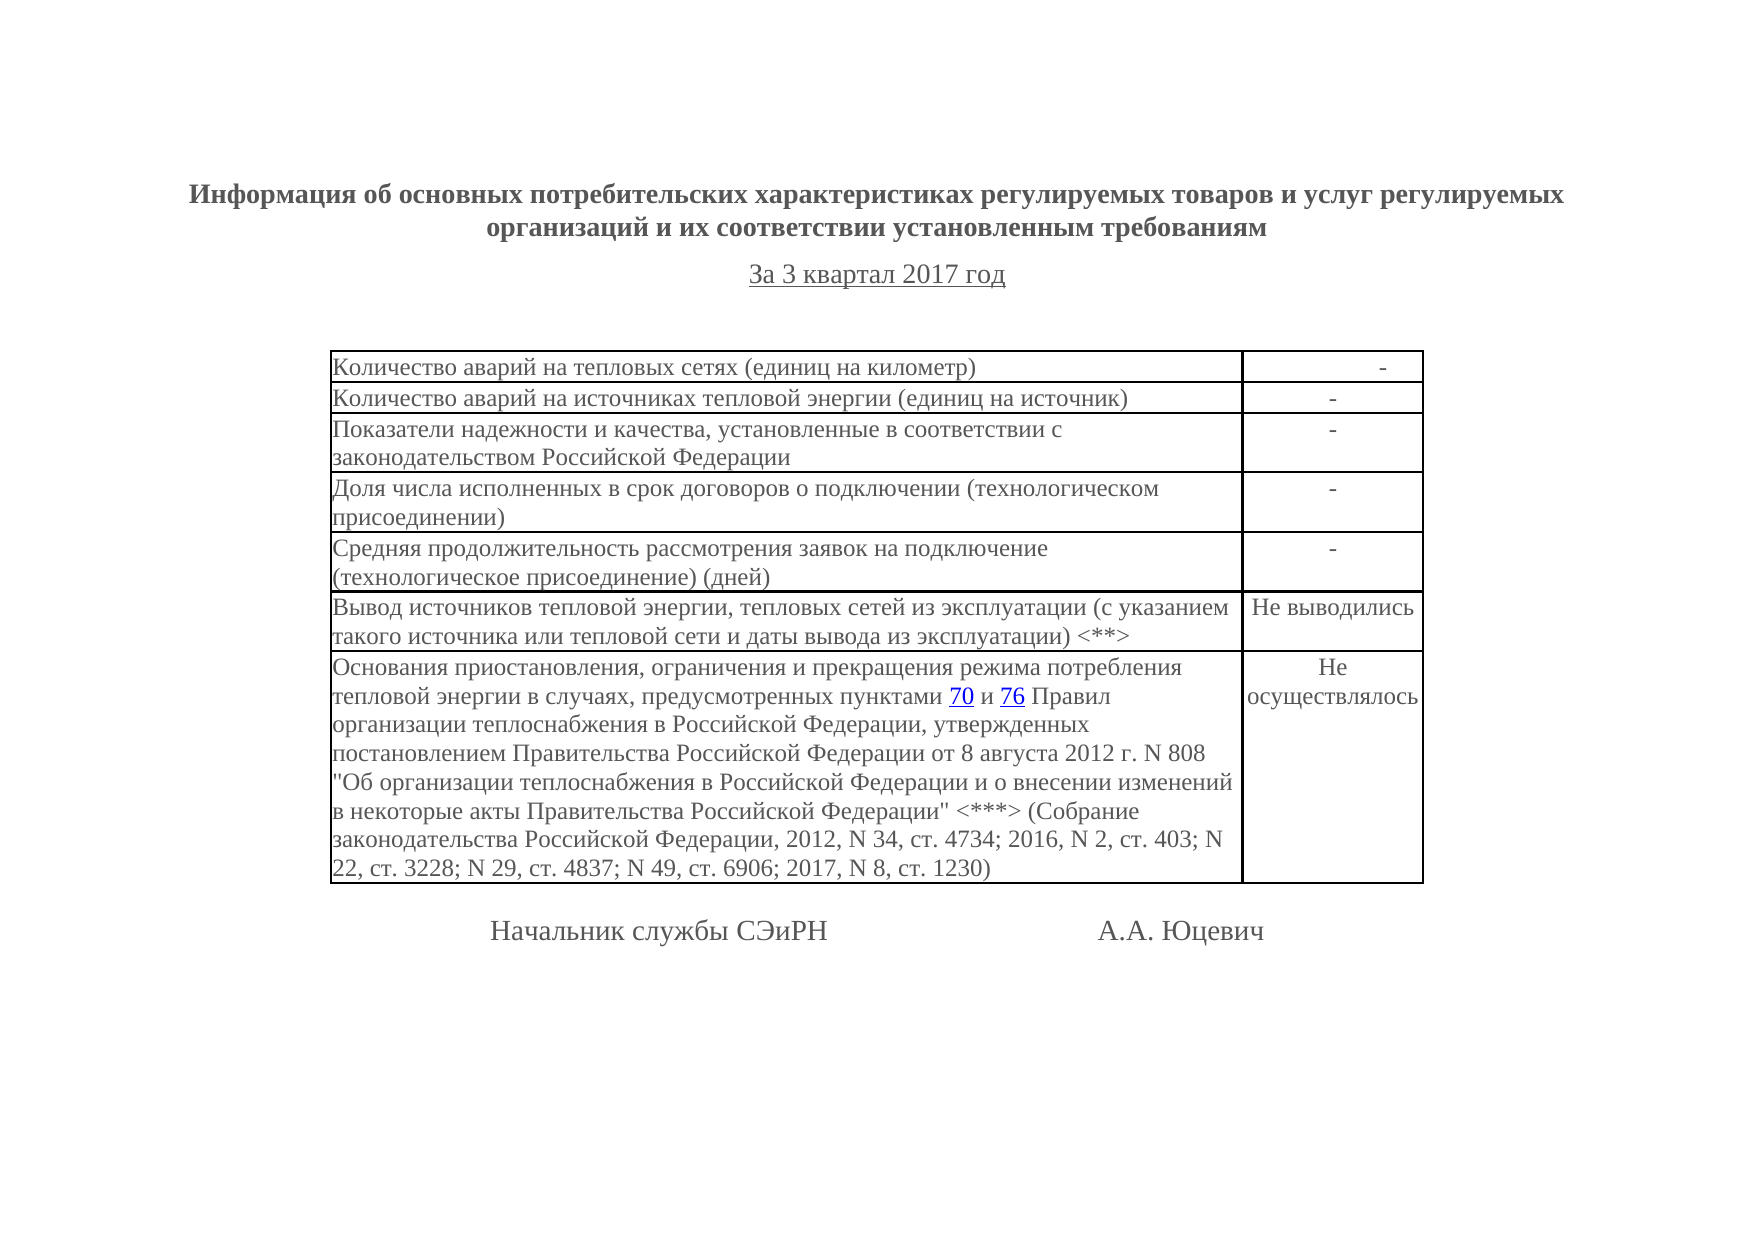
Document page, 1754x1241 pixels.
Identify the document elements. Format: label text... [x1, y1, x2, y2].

table_cell Доля числа исполненных в срок договоров о подключении (технологическом присоединении) [332, 473, 1241, 531]
table_cell Средняя продолжительность рассмотрения заявок на подключение (технологическое присоединение) (дней) [332, 533, 1241, 590]
table_cell - [1244, 383, 1422, 412]
table_cell - [1244, 533, 1422, 590]
table_cell - [1244, 414, 1422, 471]
table_cell Не осуществлялось [1244, 652, 1422, 882]
text За 3 квартал 2017 год [118, 258, 1636, 290]
text Информация об основных потребительских характеристиках регулируемых товаров и услуг регулируемых организаций и их соответствии установленным требованиям [118, 177, 1636, 242]
table_header - [1244, 352, 1422, 381]
table_cell Показатели надежности и качества, установленные в соответствии с законодательством Российской Федерации [332, 414, 1241, 471]
table_cell Количество аварий на источниках тепловой энергии (единиц на источник) [332, 383, 1241, 412]
table_cell - [1244, 473, 1422, 531]
text Начальник службы СЭиРН А.А. Юцевич [118, 913, 1636, 946]
table_cell Основания приостановления, ограничения и прекращения режима потребления тепловой энергии в случаях, предусмотренных пунктами 70 и 76 Правил организации теплоснабжения в Российской Федерации, утвержденных постановлением Правительства Российской Федерации от 8 августа 2012 г. N 808 "Об организации теплоснабжения в Российской Федерации и о внесении изменений в некоторые акты Правительства Российской Федерации" <***> (Собрание законодательства Российской Федерации, 2012, N 34, ст. 4734; 2016, N 2, ст. 403; N 22, ст. 3228; N 29, ст. 4837; N 49, ст. 6906; 2017, N 8, ст. 1230) [332, 652, 1241, 882]
table_cell Вывод источников тепловой энергии, тепловых сетей из эксплуатации (с указанием такого источника или тепловой сети и даты вывода из эксплуатации) <**> [332, 593, 1241, 650]
table_cell Не выводились [1244, 593, 1422, 650]
table_header Количество аварий на тепловых сетях (единиц на километр) [332, 352, 1241, 381]
